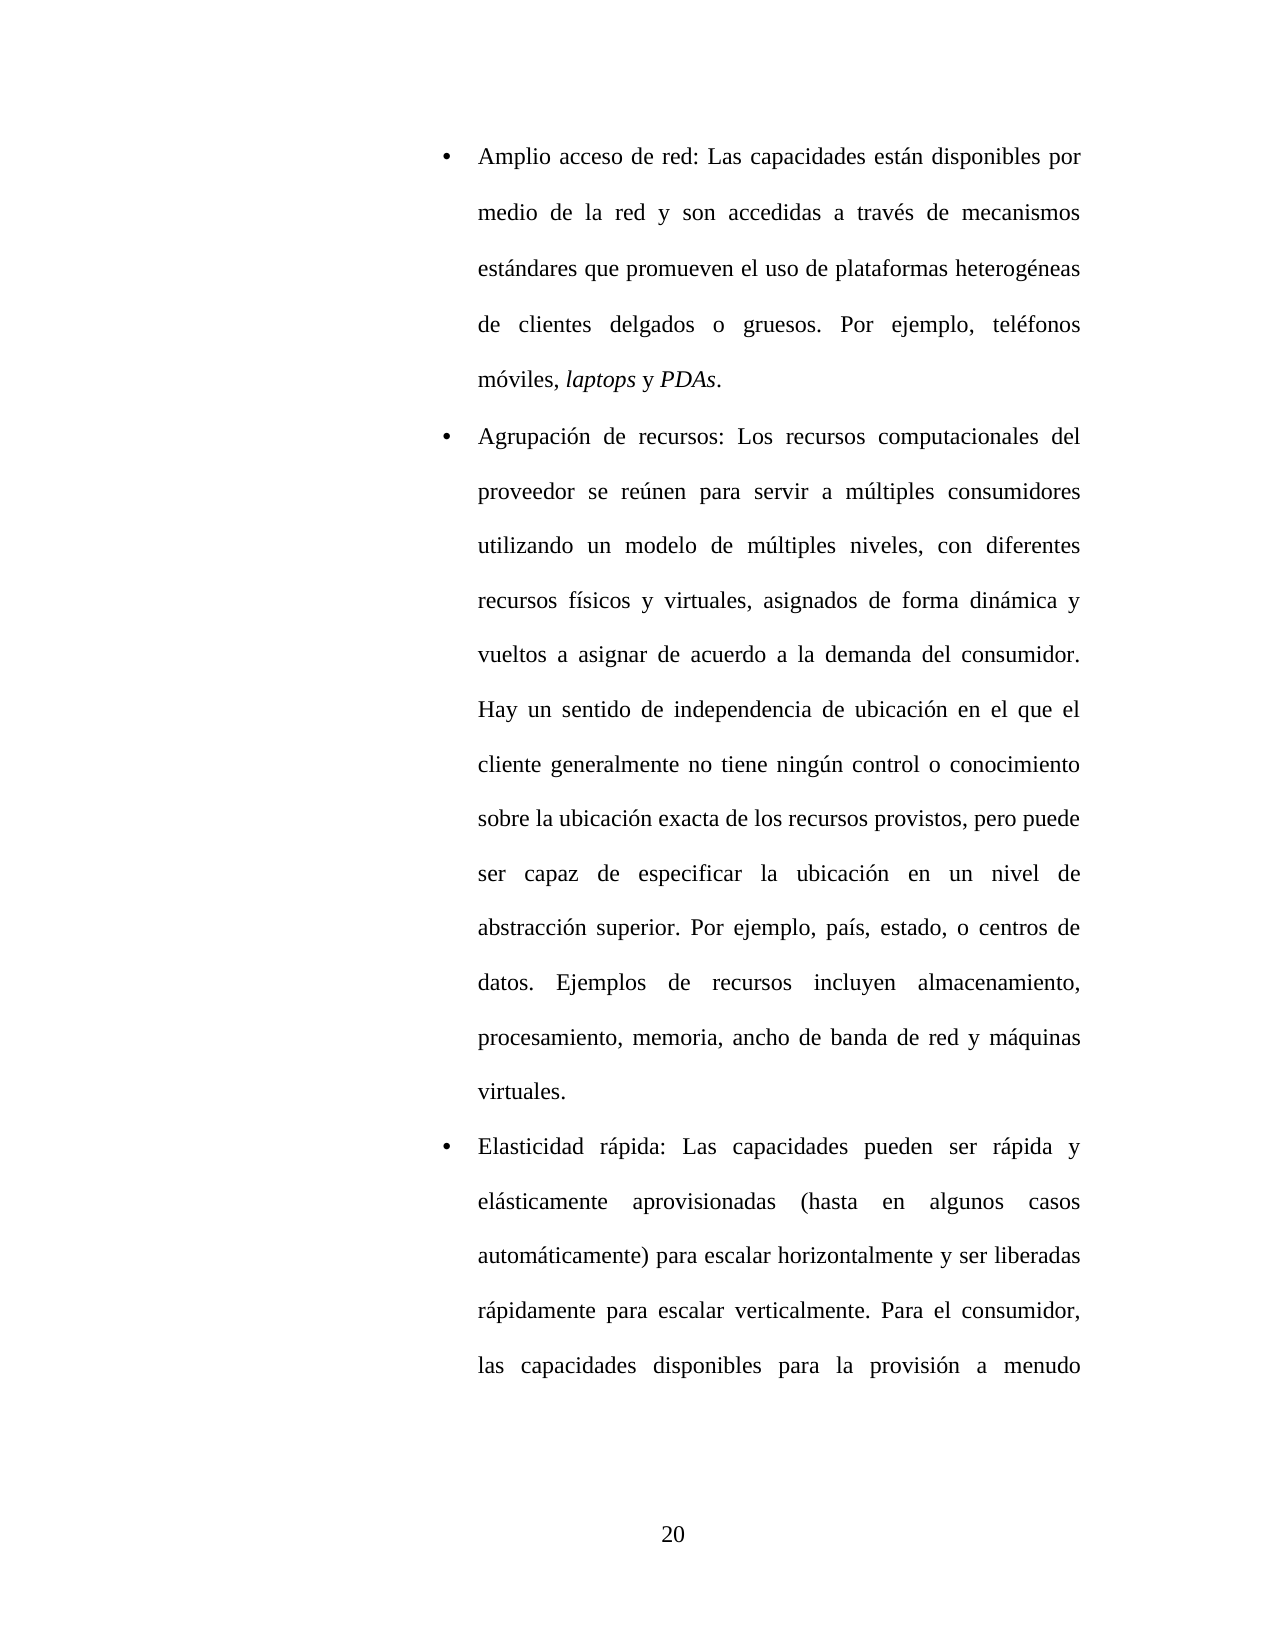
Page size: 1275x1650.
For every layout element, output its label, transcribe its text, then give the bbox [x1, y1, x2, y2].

list Amplio acceso de red: Las capacidades están disponibles por medio de la red y son accedidas a través de mecanismos estándares que promueven el uso de plataformas heterogéneas de clientes delgados o gruesos. Por ejemplo, teléfonos móviles, laptops y PDAs. [442, 142, 1081, 393]
list Agrupación de recursos: Los recursos computacionales del proveedor se reúnen para servir a múltiples consumidores utilizando un modelo de múltiples niveles, con diferentes recursos físicos y virtuales, asignados de forma dinámica y vueltos a asignar de acuerdo a la demanda del consumidor. Hay un sentido de independencia de ubicación en el que el cliente generalmente no tiene ningún control o conocimiento sobre la ubicación exacta de los recursos provistos, pero puede ser capaz de especificar la ubicación en un nivel de abstracción superior. Por ejemplo, país, estado, o centros de datos. Ejemplos de recursos incluyen almacenamiento, procesamiento, memoria, ancho de banda de red y máquinas virtuales. [442, 422, 1081, 1105]
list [442, 1132, 1081, 1378]
